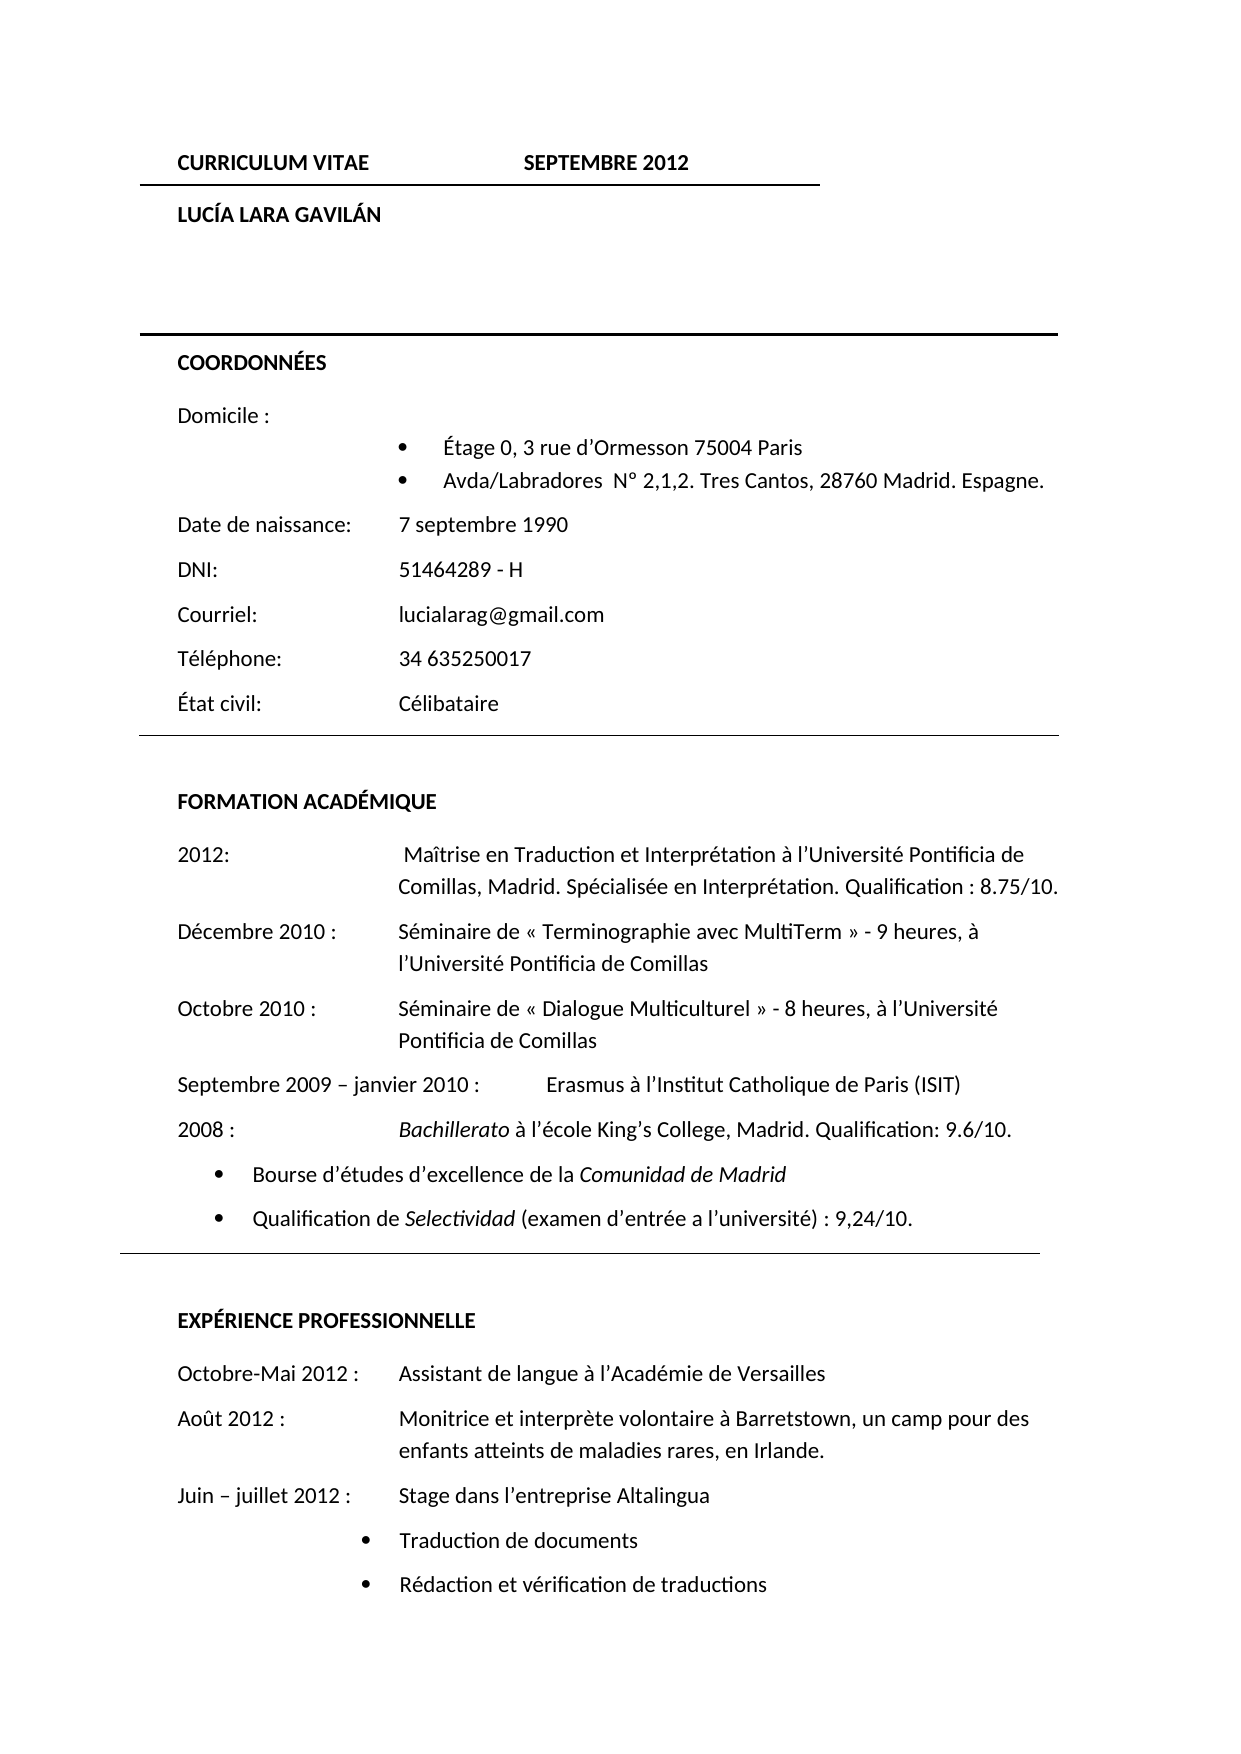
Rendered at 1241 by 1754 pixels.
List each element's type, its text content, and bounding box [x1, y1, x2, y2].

list Traduction de documents [362, 1526, 1063, 1554]
text 2008 : Bachillerato à l’école King’s College, Madrid. Qualification: 9.6/10. [177, 1115, 1063, 1143]
list Avda/Labradores Nº 2,1,2. Tres Cantos, 28760 Madrid. Espagne. [399, 466, 1063, 494]
text Août 2012 : Monitrice et interprète volontaire à Barretstown, un camp pour des enfants atteints de maladies rares, en Irlande. [177, 1404, 1063, 1464]
text État civil: Célibataire [177, 689, 1063, 717]
text Juin – juillet 2012 : Stage dans l’entreprise Altalingua [177, 1481, 1063, 1509]
text Courriel: lucialarag@gmail.com [177, 600, 1063, 628]
list Bourse d’études d’excellence de la Comunidad de Madrid [215, 1160, 1063, 1188]
text Décembre 2010 : Séminaire de « Terminographie avec MultiTerm » - 9 heures, à l’Université Pontificia de Comillas [177, 917, 1063, 977]
text DNI: 51464289 - H [177, 555, 1063, 583]
list Qualification de Selectividad (examen d’entrée a l’université) : 9,24/10. [215, 1204, 1063, 1233]
text Téléphone: 34 635250017 [177, 644, 1063, 672]
text Domicile : [177, 401, 1063, 429]
text COORDONNÉES [177, 348, 1063, 376]
list Étage 0, 3 rue d’Ormesson 75004 Paris [399, 433, 1063, 462]
text CURRICULUM VITAE SEPTEMBRE 2012 [177, 148, 1063, 176]
text Date de naissance: 7 septembre 1990 [177, 510, 1063, 538]
text EXPÉRIENCE PROFESSIONNELLE [177, 1306, 1063, 1334]
text 2012: Maîtrise en Traduction et Interprétation à l’Université Pontificia de Comillas, Madrid. Spécialisée en Interprétation. Qualification : 8.75/10. [177, 840, 1063, 900]
text Septembre 2009 – janvier 2010 : Erasmus à l’Institut Catholique de Paris (ISIT) [177, 1071, 1063, 1098]
text Octobre 2010 : Séminaire de « Dialogue Multiculturel » - 8 heures, à l’Université Pontificia de Comillas [177, 994, 1063, 1054]
text Octobre-Mai 2012 : Assistant de langue à l’Académie de Versailles [177, 1359, 1063, 1387]
list Rédaction et vérification de traductions [362, 1570, 1063, 1598]
text FORMATION ACADÉMIQUE [177, 787, 1063, 815]
text LUCÍA LARA GAVILÁN [177, 201, 1063, 229]
